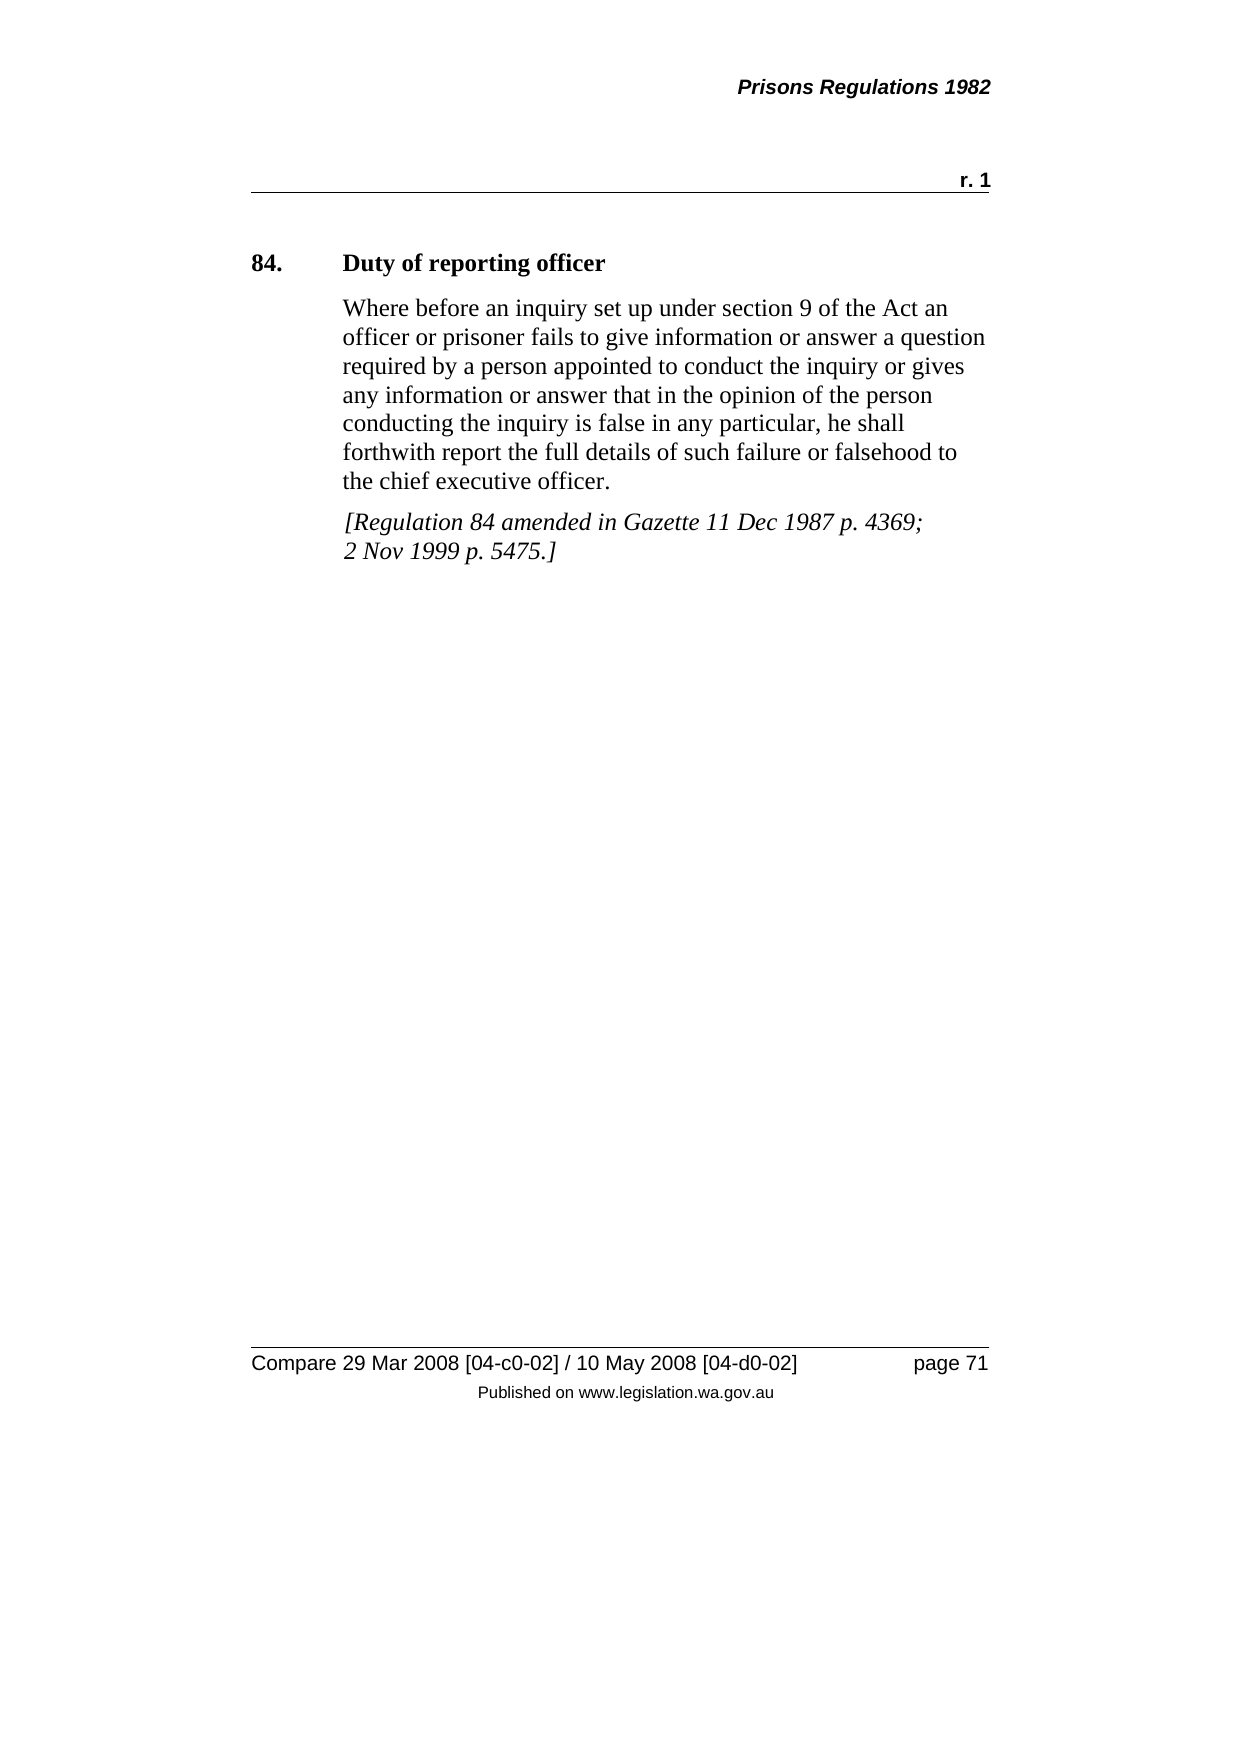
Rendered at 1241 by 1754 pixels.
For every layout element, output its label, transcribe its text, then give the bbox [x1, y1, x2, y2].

text [Regulation 84 amended in Gazette 11 Dec 1987 p. 4369; 2 Nov 1999 p. 5475.] [251, 507, 989, 565]
subtitle 84. Duty of reporting officer [251, 248, 989, 277]
text Where before an inquiry set up under section 9 of the Act an officer or prisoner fails to give information or answer a question required by a person appointed to conduct the inquiry or gives any information or answer that in the opinion of the person conducting the inquiry is false in any particular, he shall forthwith report the full details of such failure or falsehood to the chief executive officer. [251, 293, 989, 495]
